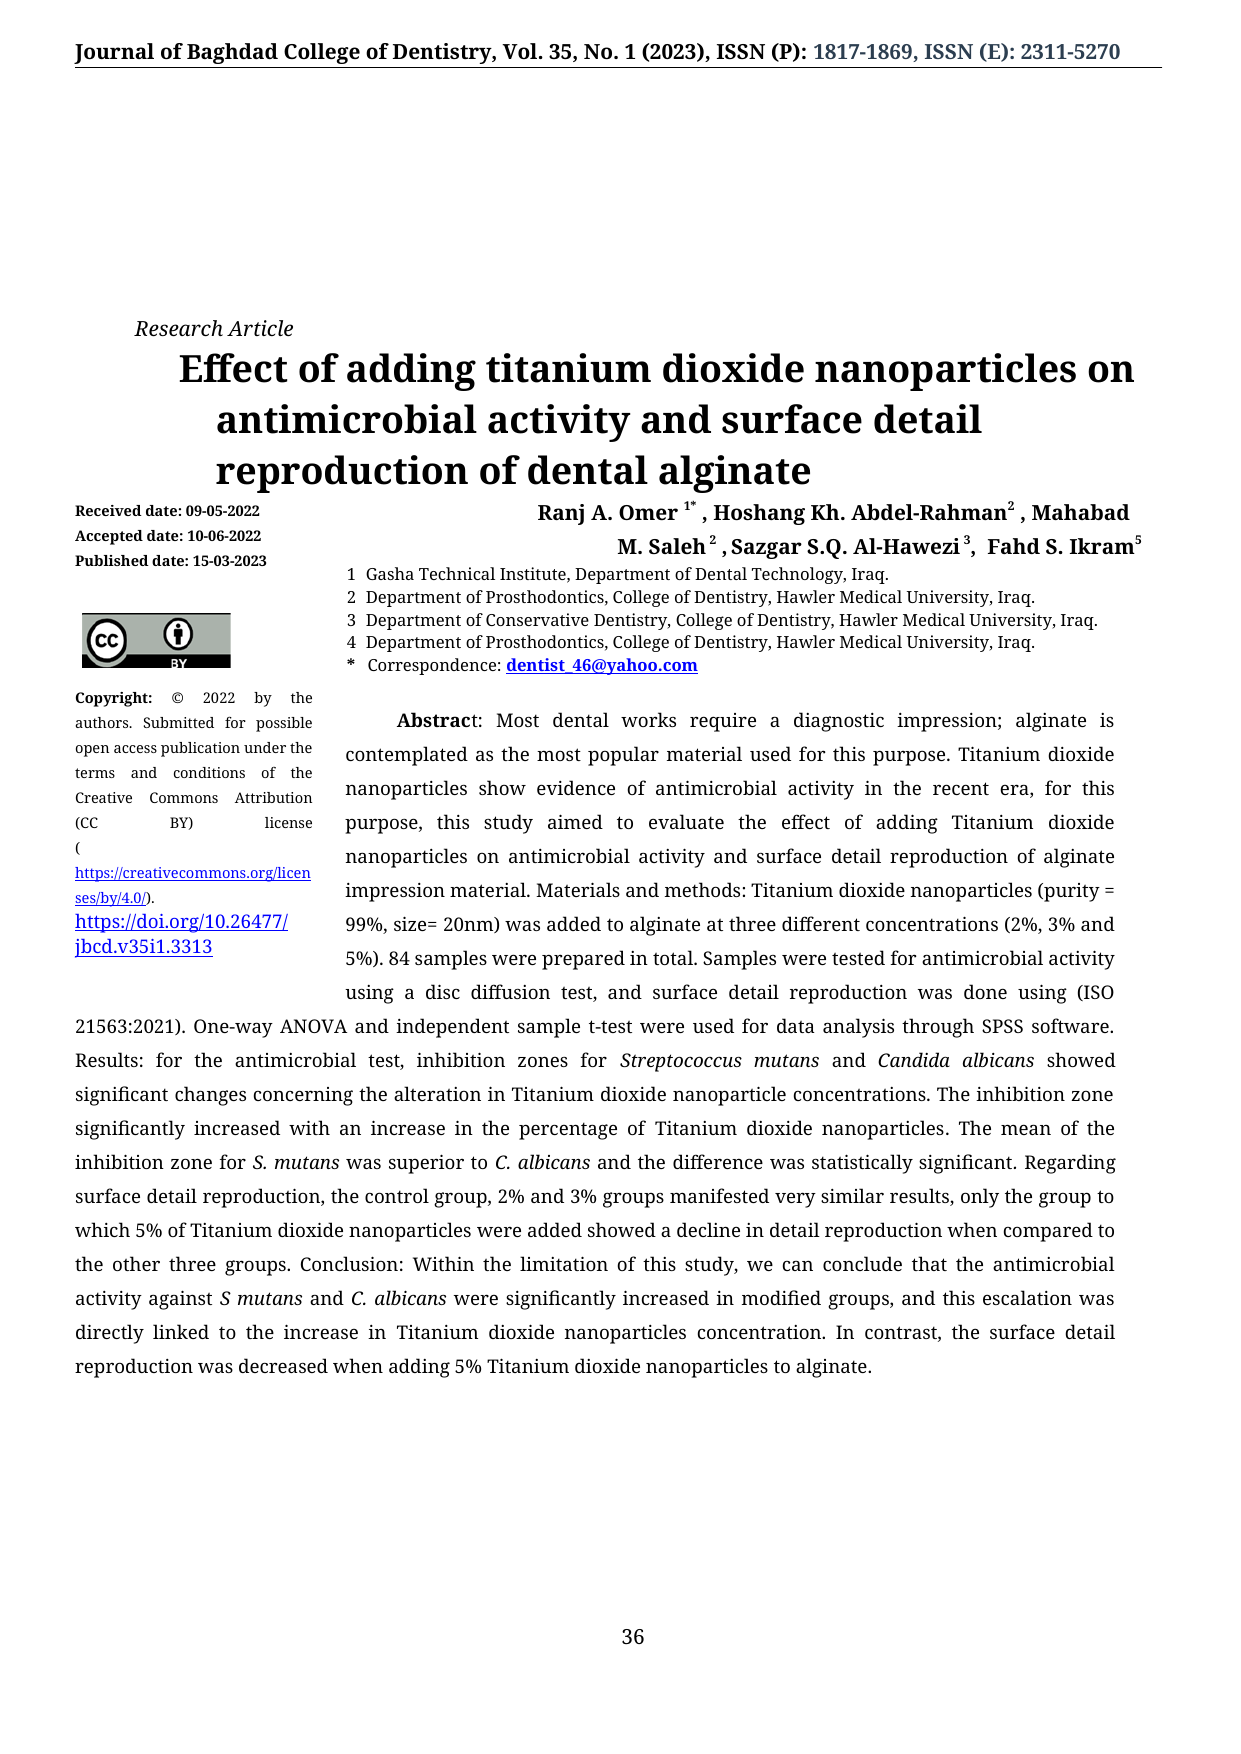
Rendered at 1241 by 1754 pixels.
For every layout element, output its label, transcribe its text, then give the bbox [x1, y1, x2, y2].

list Department of Prosthodontics, College of Dentistry, Hawler Medical University, Iraq. [347, 586, 1116, 608]
list Department of Prosthodontics, College of Dentistry, Hawler Medical University, Iraq. [347, 631, 1116, 654]
text * Correspondence: dentist_46@yahoo.com [347, 654, 1116, 677]
list Department of Conservative Dentistry, College of Dentistry, Hawler Medical University, Iraq. [347, 608, 1116, 631]
picture [80, 613, 231, 668]
text Research Article [75, 315, 1116, 342]
table_header Received date: 09-05-2022 Accepted date: 10-06-2022 Published date: 15-03-2023 Copyright: © 2022 by the authors. Submitted for possible open access publication under the terms and conditions of the Creative Commons Attribution (CC BY) license (https://creativecommons.org/licenses/by/4.0/). https://doi.org/10.26477/jbcd.v35i1.3313 [75, 496, 324, 984]
text Effect of adding titanium dioxide nanoparticles on antimicrobial activity and surface detail reproduction of dental alginate [178, 342, 1153, 495]
text Abstract: Most dental works require a diagnostic impression; alginate is contemplated as the most popular material used for this purpose. Titanium dioxide nanoparticles show evidence of antimicrobial activity in the recent era, for this purpose, this study aimed to evaluate the effect of adding Titanium dioxide nanoparticles on antimicrobial activity and surface detail reproduction of alginate impression material. Materials and methods: Titanium dioxide nanoparticles (purity = 99%, size= 20nm) was added to alginate at three different concentrations (2%, 3% and 5%). 84 samples were prepared in total. Samples were tested for antimicrobial activity using a disc diffusion test, and surface detail reproduction was done using (ISO 21563:2021). One-way ANOVA and independent sample t-test were used for data analysis through SPSS software. Results: for the antimicrobial test, inhibition zones for Streptococcus mutans and Candida albicans showed significant changes concerning the alteration in Titanium dioxide nanoparticle concentrations. The inhibition zone significantly increased with an increase in the percentage of Titanium dioxide nanoparticles. The mean of the inhibition zone for S. mutans was superior to C. albicans and the difference was statistically significant. Regarding surface detail reproduction, the control group, 2% and 3% groups manifested very similar results, only the group to which 5% of Titanium dioxide nanoparticles were added showed a decline in detail reproduction when compared to the other three groups. Conclusion: Within the limitation of this study, we can conclude that the antimicrobial activity against S mutans and C. albicans were significantly increased in modified groups, and this escalation was directly linked to the increase in Titanium dioxide nanoparticles concentration. In contrast, the surface detail reproduction was decreased when adding 5% Titanium dioxide nanoparticles to alginate. [75, 704, 1116, 1383]
list Gasha Technical Institute, Department of Dental Technology, Iraq. [347, 563, 1116, 586]
text Ranj A. Omer 1* , Hoshang Kh. Abdel-Rahman2 , Mahabad M. Saleh 2 , Sazgar S.Q. Al-Hawezi 3, Fahd S. Ikram5 [197, 495, 1144, 563]
